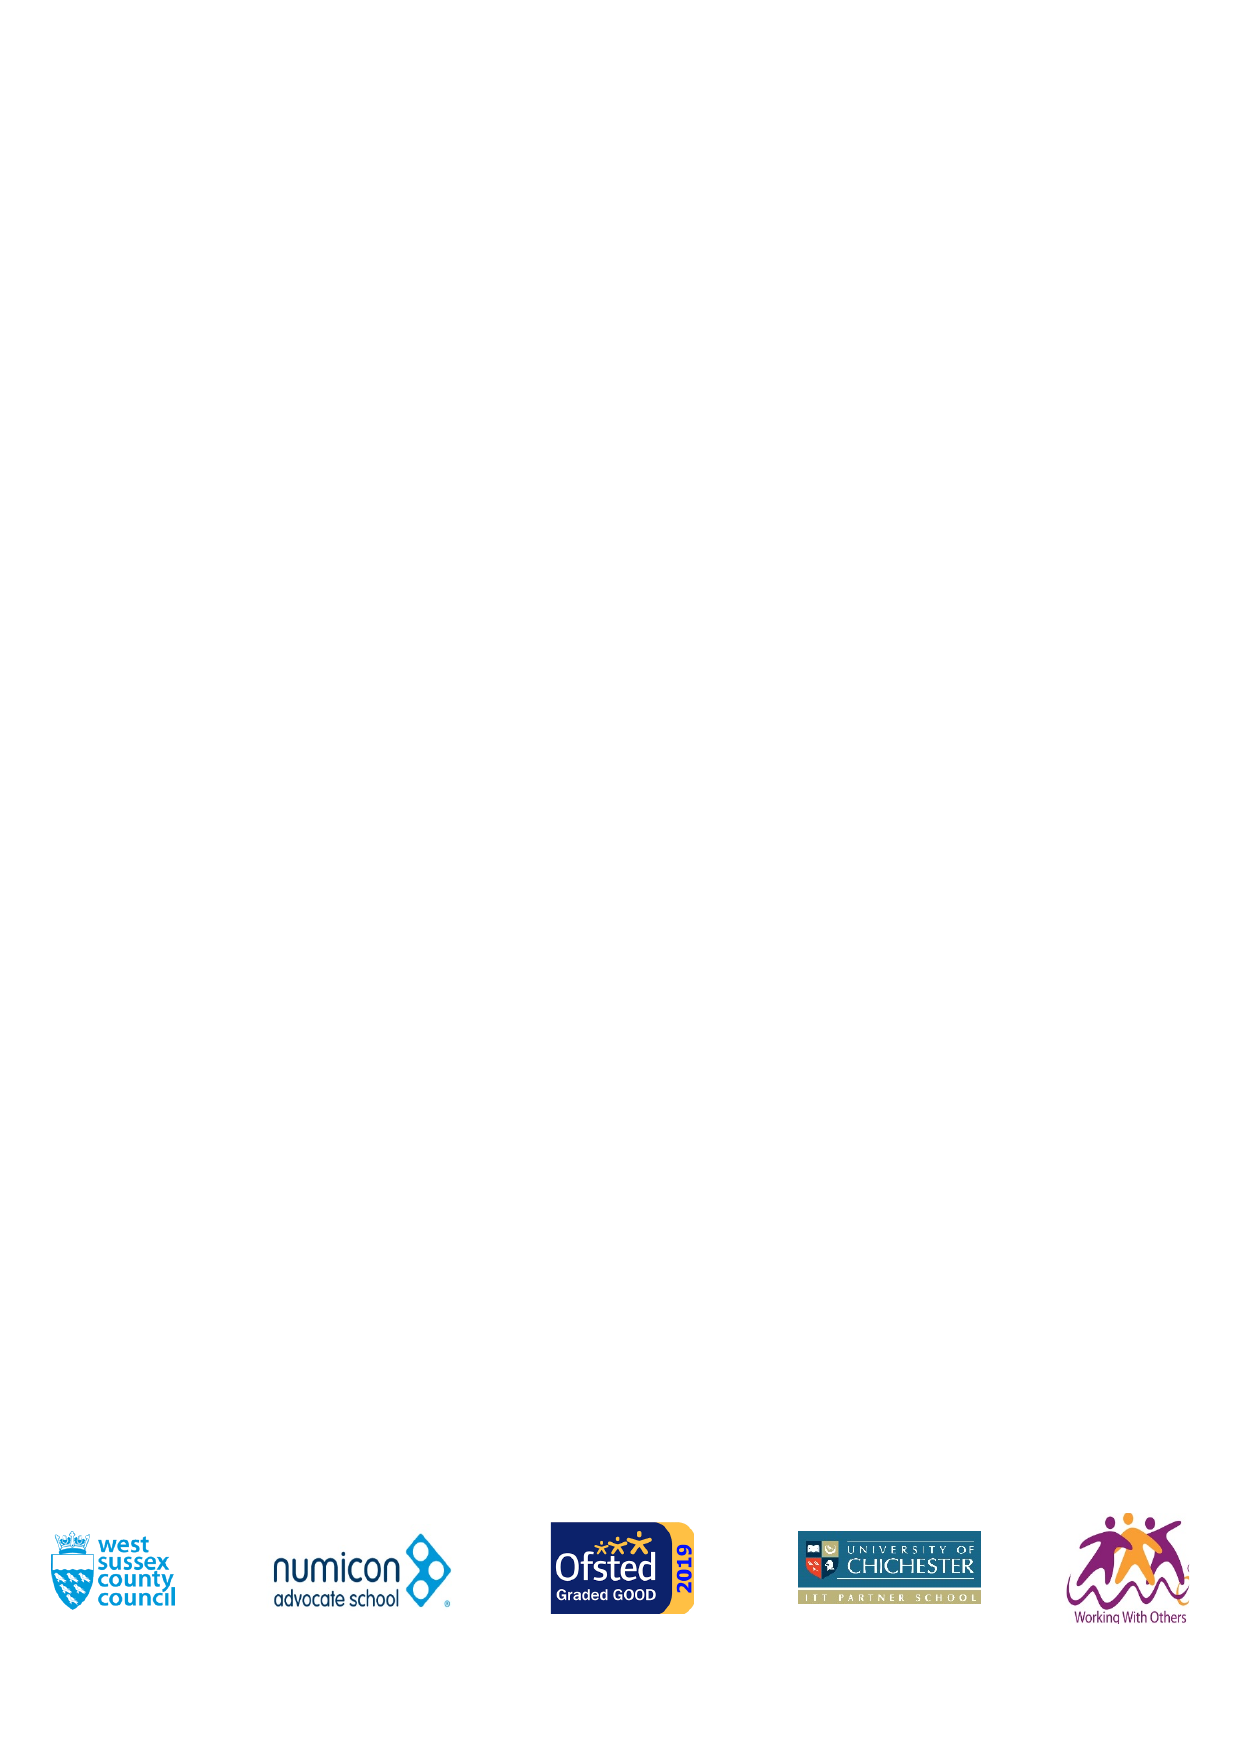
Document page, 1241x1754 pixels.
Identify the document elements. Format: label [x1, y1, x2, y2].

picture [1064, 1513, 1194, 1626]
picture [43, 1523, 184, 1614]
picture [796, 1531, 981, 1603]
picture [265, 1524, 452, 1615]
picture [550, 1520, 694, 1614]
